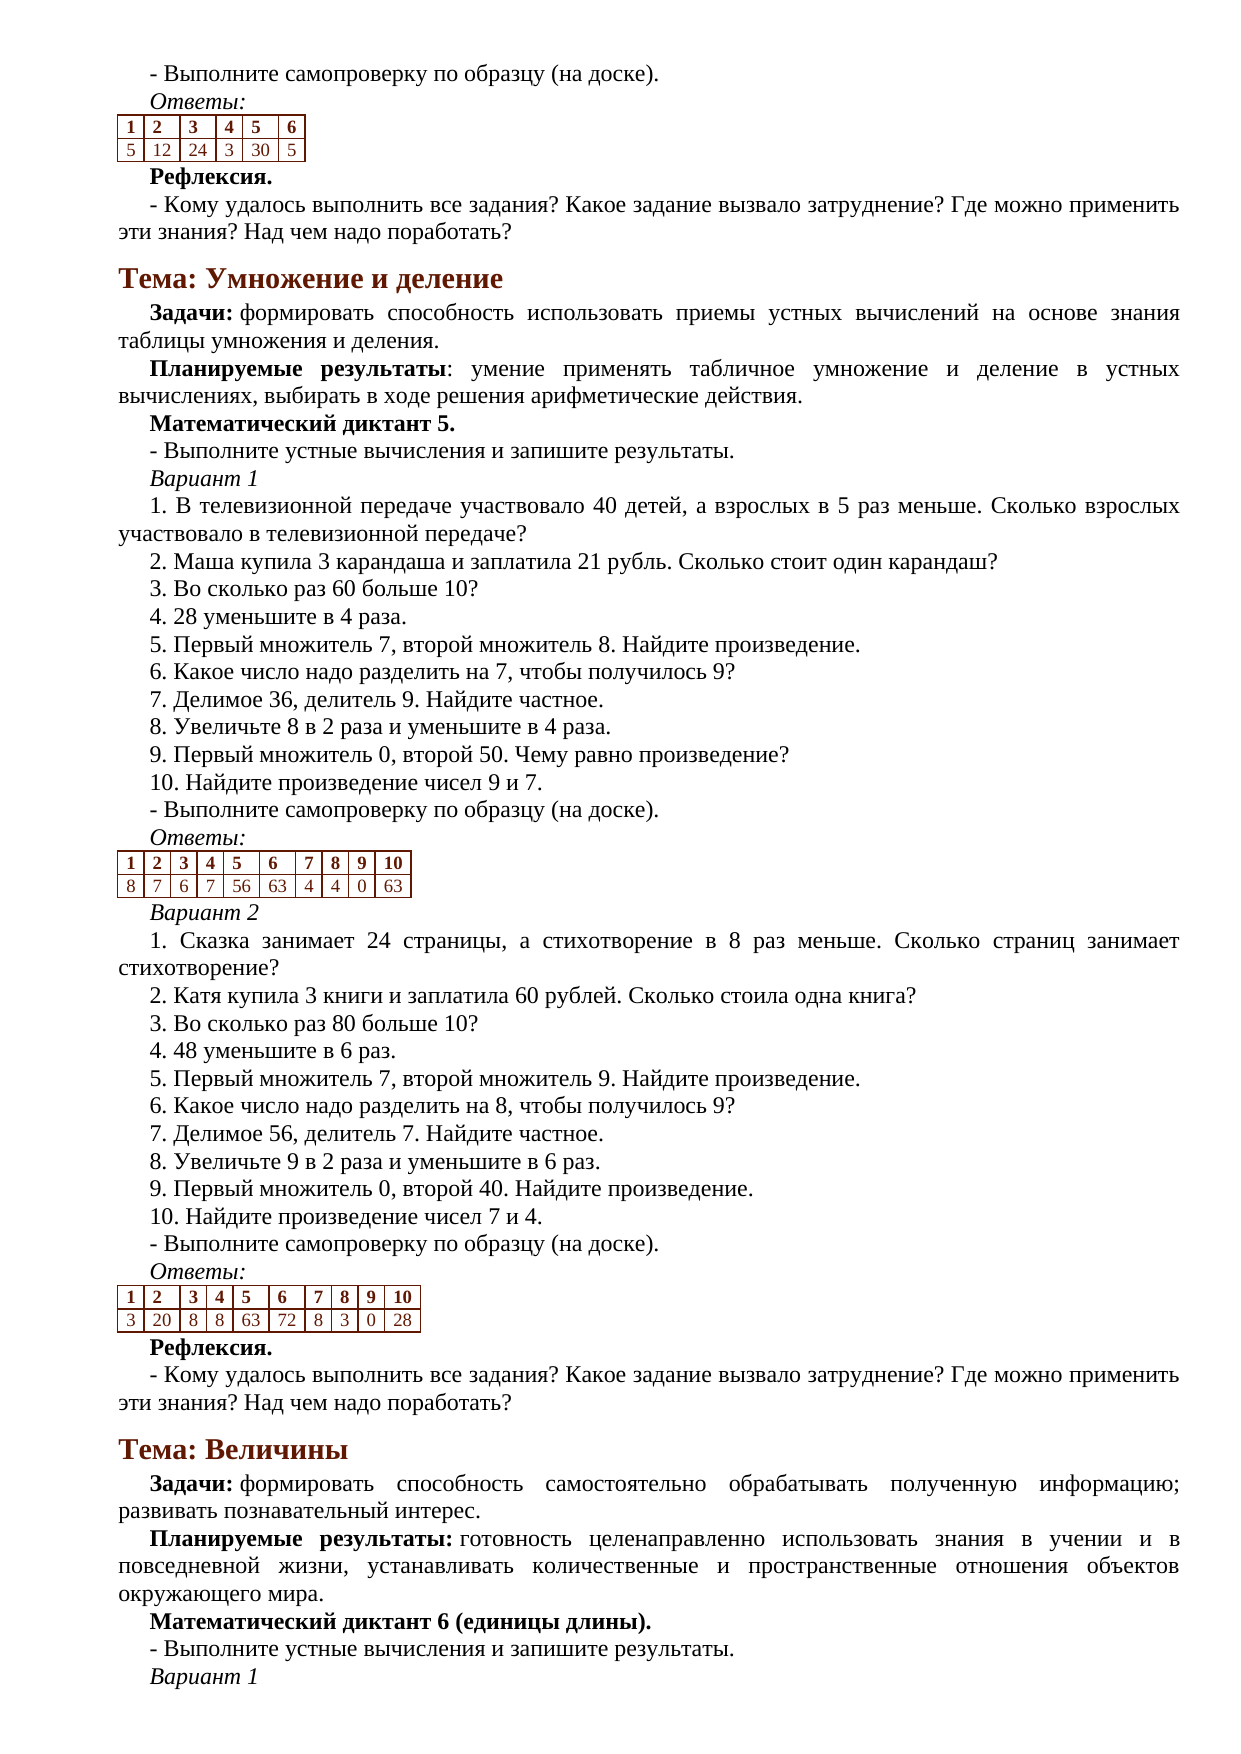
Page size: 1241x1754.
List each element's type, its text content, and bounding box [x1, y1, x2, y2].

text 2. Маша купила 3 карандаша и заплатила 21 рубль. Сколько стоит один карандаш? [118, 547, 1181, 574]
table_header 4 [217, 116, 242, 137]
text Задачи: формировать способность использовать приемы устных вычислений на основе знания таблицы умножения и деления. [118, 298, 1181, 353]
table_header 3 [171, 852, 196, 873]
table_cell 5 [279, 139, 304, 161]
table_cell 28 [385, 1310, 420, 1331]
table_cell 4 [296, 875, 321, 897]
text Вариант 1 [118, 464, 1181, 492]
table_cell 12 [145, 139, 179, 161]
text - Кому удалось выполнить все задания? Какое задание вызвало затруднение? Где можно применить эти знания? Над чем надо поработать? [118, 1360, 1181, 1415]
text 10. Найдите произведение чисел 9 и 7. [118, 768, 1181, 795]
text 2. Катя купила 3 книги и заплатила 60 рублей. Сколько стоила одна книга? [118, 981, 1181, 1009]
table_header 6 [270, 1286, 304, 1308]
text Рефлексия. [118, 162, 1181, 190]
table_cell 63 [376, 875, 410, 897]
table_cell 7 [198, 875, 223, 897]
table_cell 0 [349, 875, 374, 897]
text Планируемые результаты: умение применять табличное умножение и деление в устных вычислениях, выбирать в ходе решения арифметические действия. [118, 353, 1181, 409]
table_cell 3 [217, 139, 242, 161]
table_cell 8 [306, 1310, 331, 1331]
table_cell 7 [145, 875, 170, 897]
text - Выполните самопроверку по образцу (на доске). [118, 795, 1181, 823]
table_header 7 [296, 852, 321, 873]
table_cell 8 [207, 1310, 232, 1331]
table_cell 6 [171, 875, 196, 897]
text Вариант 2 [118, 898, 1181, 926]
text 6. Какое число надо разделить на 8, чтобы получилось 9? [118, 1091, 1181, 1119]
table_header 8 [332, 1286, 357, 1308]
text 1. В телевизионной передаче участвовало 40 детей, а взрослых в 5 раз меньше. Сколько взрослых участвовало в телевизионной передаче? [118, 492, 1181, 547]
table_header 2 [145, 116, 179, 137]
text 4. 28 уменьшите в 4 раза. [118, 602, 1181, 629]
table_header 10 [385, 1286, 420, 1308]
table_header 8 [323, 852, 348, 873]
text 8. Увеличьте 8 в 2 раза и уменьшите в 4 раза. [118, 712, 1181, 740]
table_cell 0 [359, 1310, 384, 1331]
text Вариант 1 [118, 1662, 1181, 1689]
table_header 9 [349, 852, 374, 873]
text Задачи: формировать способность самостоятельно обрабатывать полученную информацию; развивать познавательный интерес. [118, 1469, 1181, 1524]
text 1. Сказка занимает 24 страницы, а стихотворение в 8 раз меньше. Сколько страниц занимает стихотворение? [118, 926, 1181, 981]
text Тема: Величины [118, 1431, 1181, 1466]
table_cell 3 [118, 1310, 143, 1331]
table_header 1 [118, 1286, 143, 1308]
text 8. Увеличьте 9 в 2 раза и уменьшите в 6 раз. [118, 1147, 1181, 1174]
table_cell 4 [323, 875, 348, 897]
text - Выполните устные вычисления и запишите результаты. [118, 436, 1181, 464]
table_header 6 [260, 852, 295, 873]
table_header 5 [224, 852, 259, 873]
text 4. 48 уменьшите в 6 раз. [118, 1036, 1181, 1064]
table_header 3 [181, 116, 215, 137]
table_cell 8 [181, 1310, 206, 1331]
text 3. Во сколько раз 80 больше 10? [118, 1009, 1181, 1036]
text - Кому удалось выполнить все задания? Какое задание вызвало затруднение? Где можно применить эти знания? Над чем надо поработать? [118, 190, 1181, 245]
text 10. Найдите произведение чисел 7 и 4. [118, 1202, 1181, 1229]
table_cell 20 [145, 1310, 179, 1331]
text 5. Первый множитель 7, второй множитель 9. Найдите произведение. [118, 1064, 1181, 1091]
text - Выполните устные вычисления и запишите результаты. [118, 1634, 1181, 1662]
table_header 2 [145, 1286, 179, 1308]
text 7. Делимое 56, делитель 7. Найдите частное. [118, 1119, 1181, 1147]
table_header 4 [198, 852, 223, 873]
table_cell 5 [118, 139, 143, 161]
table_cell 56 [224, 875, 259, 897]
table_header 3 [181, 1286, 206, 1308]
table_header 6 [279, 116, 304, 137]
table_header 1 [118, 116, 143, 137]
text - Выполните самопроверку по образцу (на доске). [118, 59, 1181, 87]
text 9. Первый множитель 0, второй 40. Найдите произведение. [118, 1174, 1181, 1202]
text 9. Первый множитель 0, второй 50. Чему равно произведение? [118, 740, 1181, 768]
table_cell 63 [260, 875, 295, 897]
text Рефлексия. [118, 1332, 1181, 1360]
text 5. Первый множитель 7, второй множитель 8. Найдите произведение. [118, 629, 1181, 657]
table_cell 3 [332, 1310, 357, 1331]
text Ответы: [118, 1257, 1181, 1285]
text Ответы: [118, 823, 1181, 850]
table_header 5 [234, 1286, 268, 1308]
table_header 5 [243, 116, 278, 137]
table_header 9 [359, 1286, 384, 1308]
table_cell 8 [118, 875, 143, 897]
table_header 4 [207, 1286, 232, 1308]
table_cell 72 [270, 1310, 304, 1331]
table_cell 63 [234, 1310, 268, 1331]
text Математический диктант 6 (единицы длины). [118, 1607, 1181, 1634]
table_cell 30 [243, 139, 278, 161]
table_header 7 [306, 1286, 331, 1308]
text Ответы: [118, 87, 1181, 114]
text Тема: Умножение и деление [118, 261, 1181, 295]
text 6. Какое число надо разделить на 7, чтобы получилось 9? [118, 657, 1181, 685]
table_header 1 [118, 852, 143, 873]
table_header 2 [145, 852, 170, 873]
text - Выполните самопроверку по образцу (на доске). [118, 1229, 1181, 1257]
table_cell 24 [181, 139, 215, 161]
text Планируемые результаты: готовность целенаправленно использовать знания в учении и в повседневной жизни, устанавливать количественные и пространственные отношения объектов окружающего мира. [118, 1524, 1181, 1607]
table_header 10 [376, 852, 410, 873]
text 3. Во сколько раз 60 больше 10? [118, 574, 1181, 602]
text 7. Делимое 36, делитель 9. Найдите частное. [118, 685, 1181, 712]
text Математический диктант 5. [118, 409, 1181, 436]
